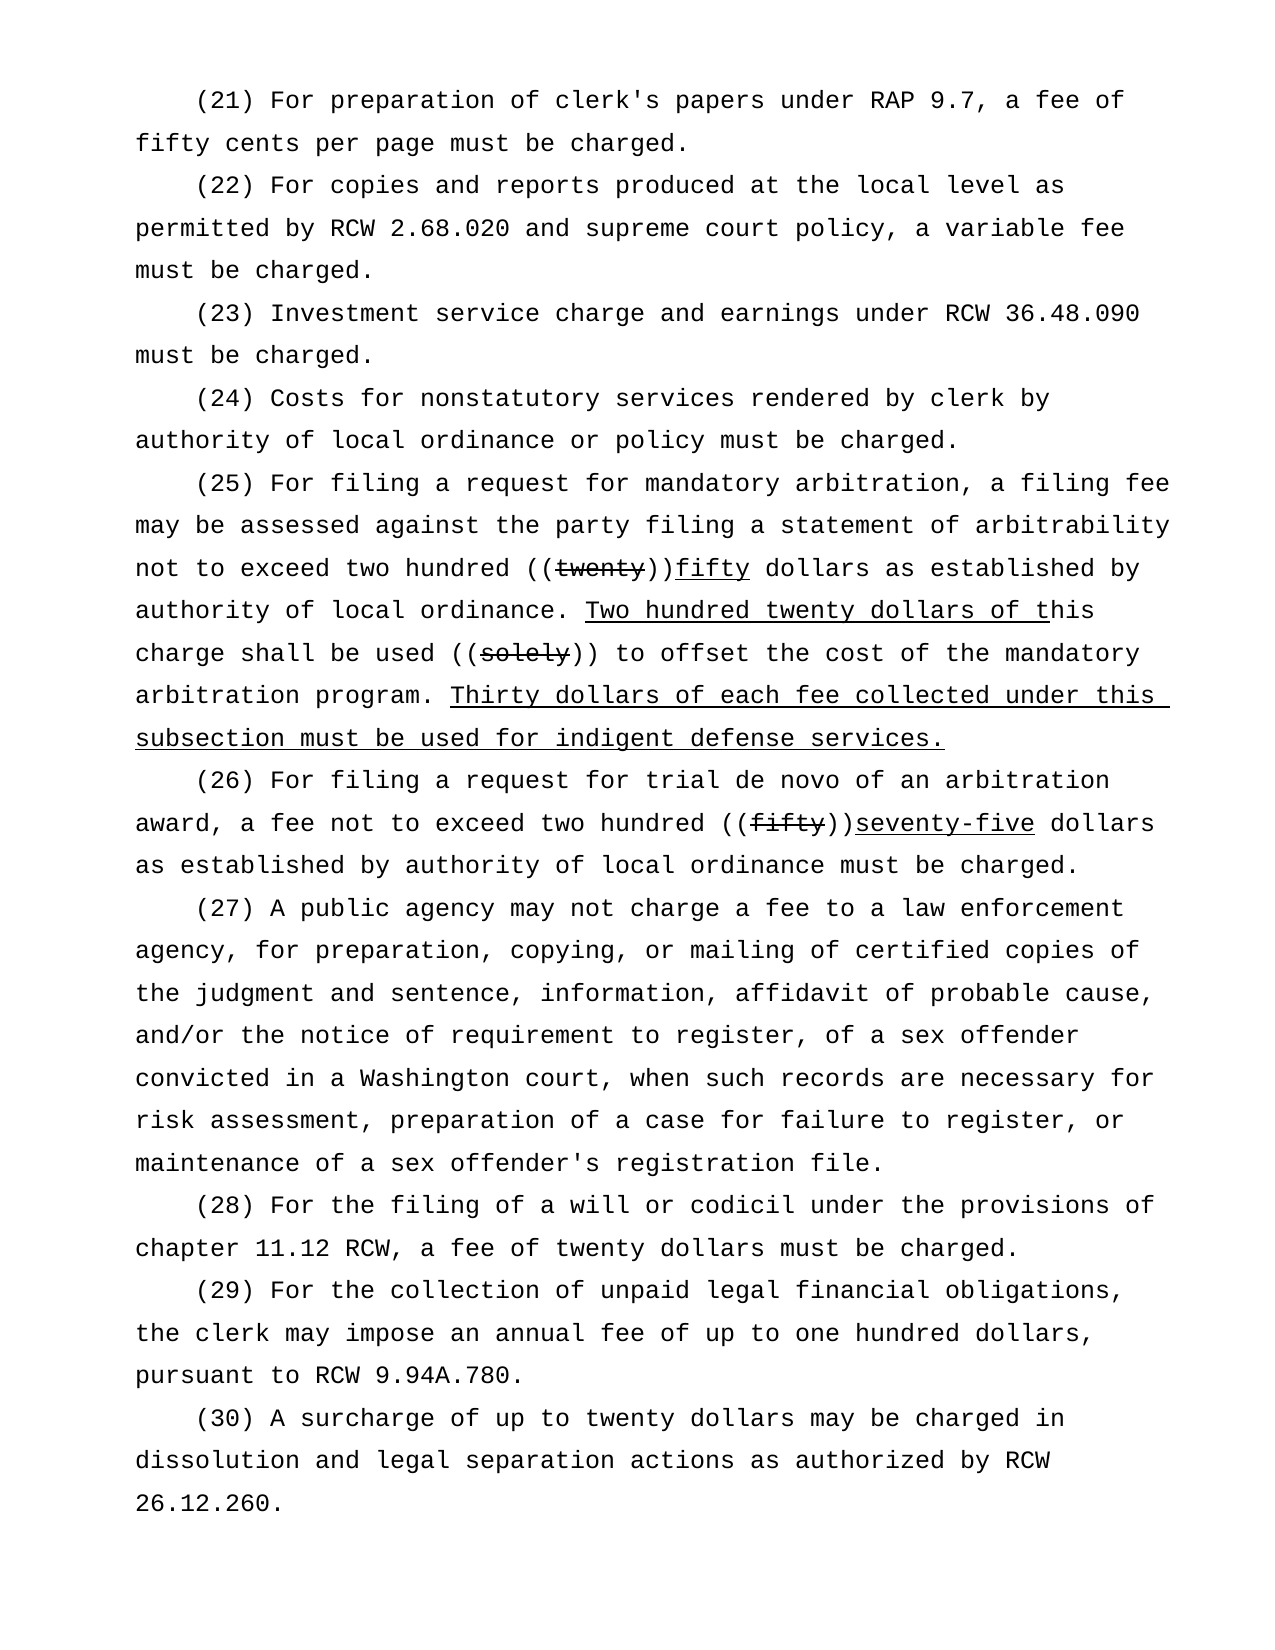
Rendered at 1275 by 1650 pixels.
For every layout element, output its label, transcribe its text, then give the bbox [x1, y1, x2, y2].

text (28) For the filing of a will or codicil under the provisions of chapter 11.12 RCW, a fee of twenty dollars must be charged. [135, 1180, 1170, 1265]
text (26) For filing a request for trial de novo of an arbitration award, a fee not to exceed two hundred ((fifty))seventy-five dollars as established by authority of local ordinance must be charged. [135, 755, 1170, 882]
text (29) For the collection of unpaid legal financial obligations, the clerk may impose an annual fee of up to one hundred dollars, pursuant to RCW 9.94A.780. [135, 1265, 1170, 1392]
text (25) For filing a request for mandatory arbitration, a filing fee may be assessed against the party filing a statement of arbitrability not to exceed two hundred ((twenty))fifty dollars as established by authority of local ordinance. Two hundred twenty dollars of this charge shall be used ((solely)) to offset the cost of the mandatory arbitration program. Thirty dollars of each fee collected under this subsection must be used for indigent defense services. [135, 457, 1170, 755]
text (23) Investment service charge and earnings under RCW 36.48.090 must be charged. [135, 287, 1170, 372]
text (30) A surcharge of up to twenty dollars may be charged in dissolution and legal separation actions as authorized by RCW 26.12.260. [135, 1392, 1170, 1520]
text (24) Costs for nonstatutory services rendered by clerk by authority of local ordinance or policy must be charged. [135, 372, 1170, 457]
text (21) For preparation of clerk's papers under RAP 9.7, a fee of fifty cents per page must be charged. [135, 75, 1170, 160]
text (27) A public agency may not charge a fee to a law enforcement agency, for preparation, copying, or mailing of certified copies of the judgment and sentence, information, affidavit of probable cause, and/or the notice of requirement to register, of a sex offender convicted in a Washington court, when such records are necessary for risk assessment, preparation of a case for failure to register, or maintenance of a sex offender's registration file. [135, 882, 1170, 1180]
text (22) For copies and reports produced at the local level as permitted by RCW 2.68.020 and supreme court policy, a variable fee must be charged. [135, 160, 1170, 287]
